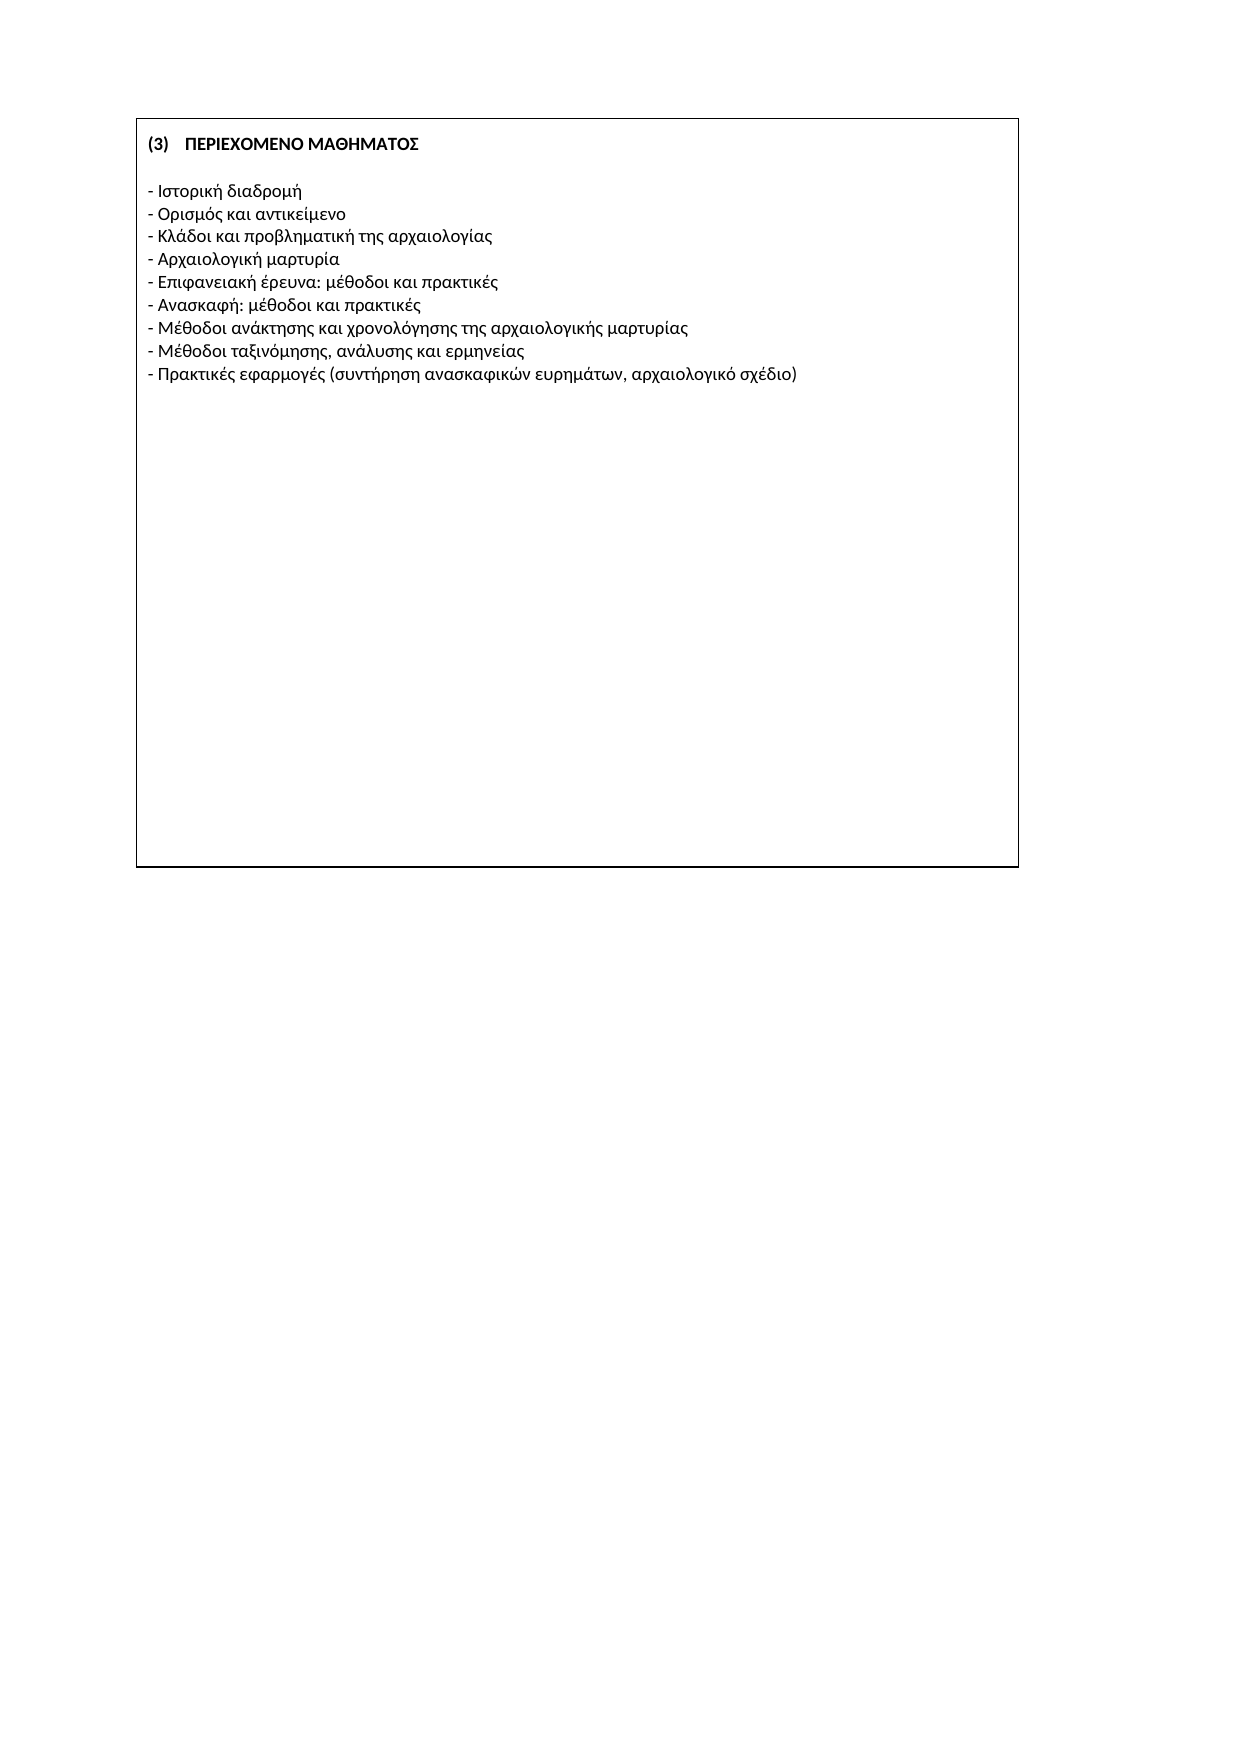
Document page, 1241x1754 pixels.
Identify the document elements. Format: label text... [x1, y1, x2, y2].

table_header ΠΕΡΙΕΧΟΜΕΝΟ ΜΑΘΗΜΑΤΟΣ - Ιστορική διαδρομή - Ορισμός και αντικείμενο - Κλάδοι και προβληματική της αρχαιολογίας - Αρχαιολογική μαρτυρία - Επιφανειακή έρευνα: μέθοδοι και πρακτικές - Ανασκαφή: μέθοδοι και πρακτικές - Μέθοδοι ανάκτησης και χρονολόγησης της αρχαιολογικής μαρτυρίας - Μέθοδοι ταξινόμησης, ανάλυσης και ερμηνείας - Πρακτικές εφαρμογές (συντήρηση ανασκαφικών ευρημάτων, αρχαιολογικό σχέδιο) [137, 119, 1018, 866]
